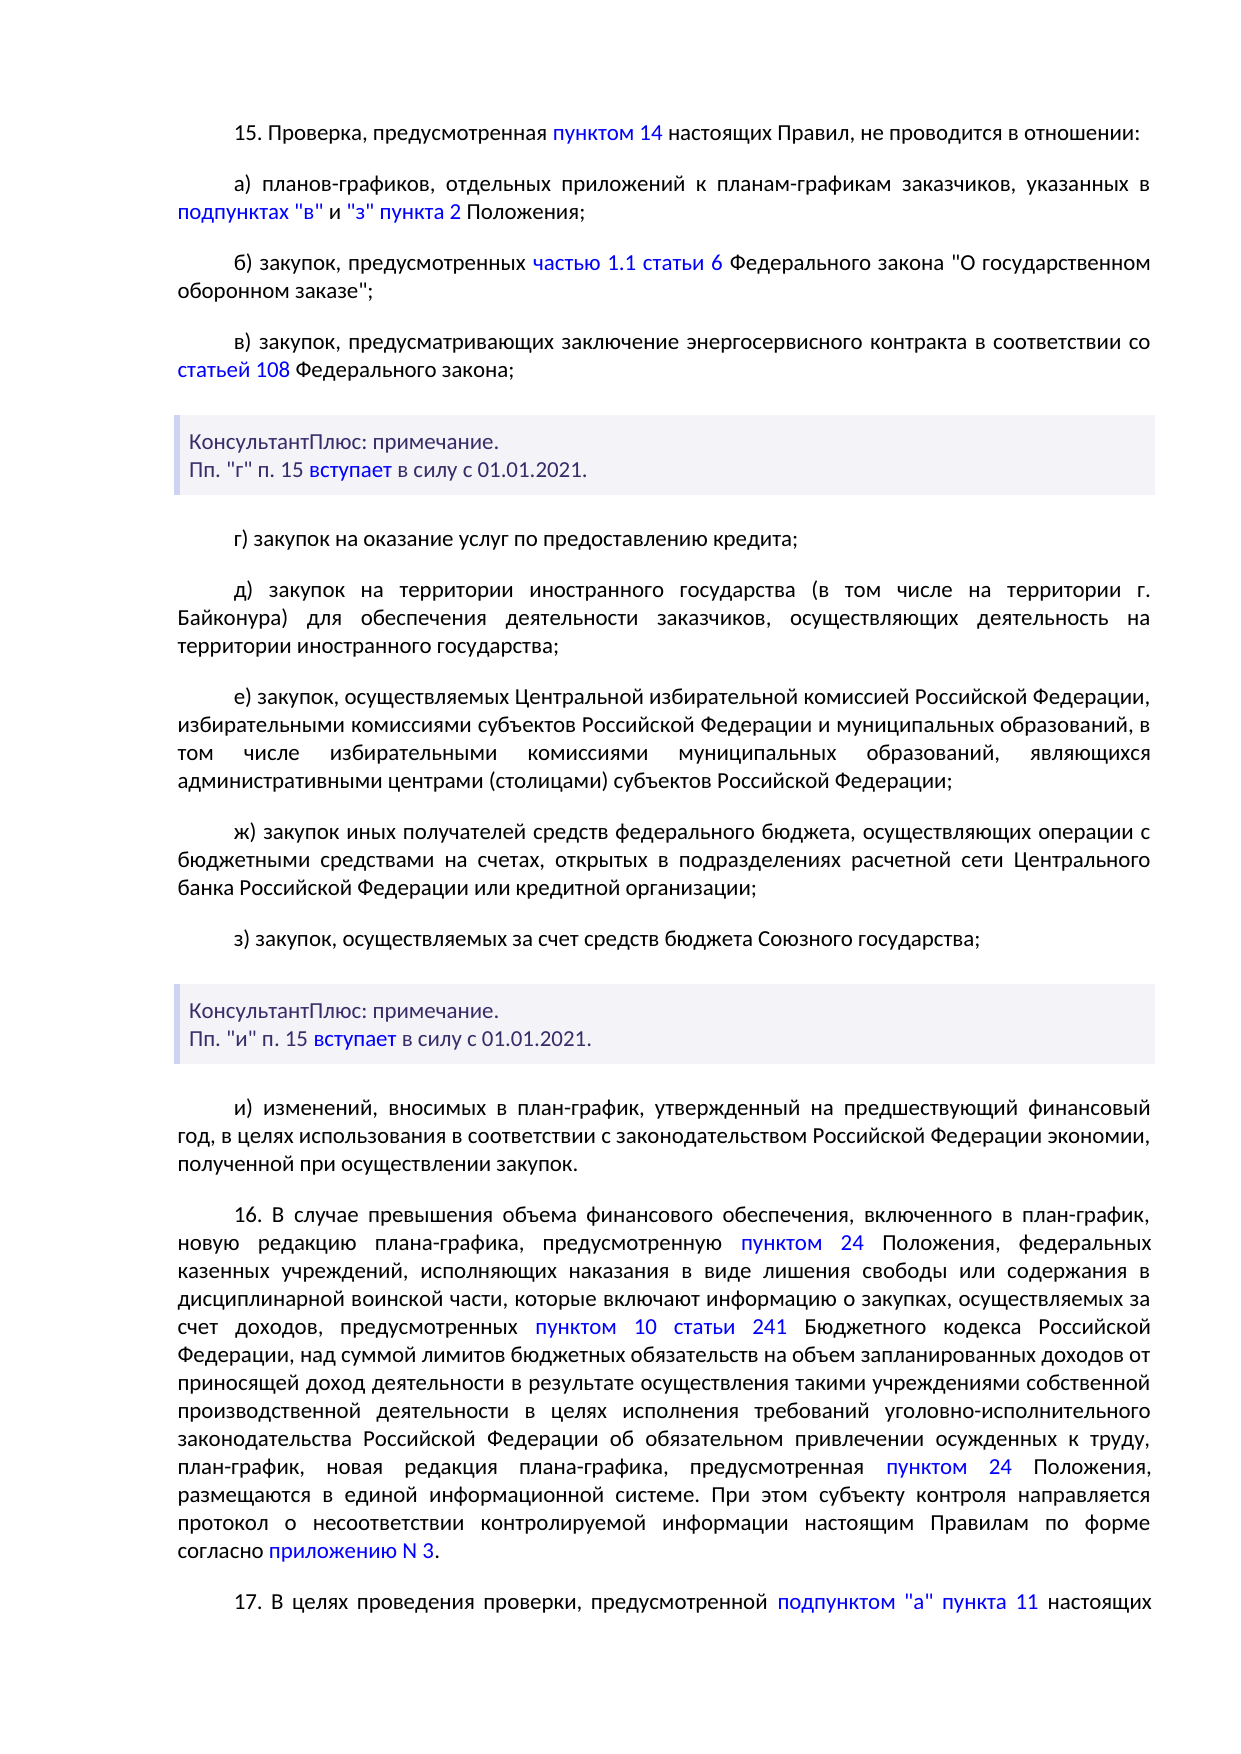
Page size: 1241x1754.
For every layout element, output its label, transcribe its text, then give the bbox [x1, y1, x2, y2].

text 15. Проверка, предусмотренная пунктом 14 настоящих Правил, не проводится в отношении: [177, 118, 1152, 146]
text 16. В случае превышения объема финансового обеспечения, включенного в план-график, новую редакцию плана-графика, предусмотренную пунктом 24 Положения, федеральных казенных учреждений, исполняющих наказания в виде лишения свободы или содержания в дисциплинарной воинской части, которые включают информацию о закупках, осуществляемых за счет доходов, предусмотренных пунктом 10 статьи 241 Бюджетного кодекса Российской Федерации, над суммой лимитов бюджетных обязательств на объем запланированных доходов от приносящей доход деятельности в результате осуществления такими учреждениями собственной производственной деятельности в целях исполнения требований уголовно-исполнительного законодательства Российской Федерации об обязательном привлечении осужденных к труду, план-график, новая редакция плана-графика, предусмотренная пунктом 24 Положения, размещаются в единой информационной системе. При этом субъекту контроля направляется протокол о несоответствии контролируемой информации настоящим Правилам по форме согласно приложению N 3. [177, 1200, 1152, 1564]
text в) закупок, предусматривающих заключение энергосервисного контракта в соответствии со статьей 108 Федерального закона; [177, 327, 1152, 383]
table_header КонсультантПлюс: примечание. Пп. "и" п. 15 вступает в силу с 01.01.2021. [180, 984, 1149, 1064]
table_header КонсультантПлюс: примечание. Пп. "г" п. 15 вступает в силу с 01.01.2021. [180, 415, 1149, 495]
text ж) закупок иных получателей средств федерального бюджета, осуществляющих операции с бюджетными средствами на счетах, открытых в подразделениях расчетной сети Центрального банка Российской Федерации или кредитной организации; [177, 817, 1152, 901]
text д) закупок на территории иностранного государства (в том числе на территории г. Байконура) для обеспечения деятельности заказчиков, осуществляющих деятельность на территории иностранного государства; [177, 575, 1152, 659]
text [177, 1587, 1152, 1615]
text г) закупок на оказание услуг по предоставлению кредита; [177, 524, 1152, 552]
text и) изменений, вносимых в план-график, утвержденный на предшествующий финансовый год, в целях использования в соответствии с законодательством Российской Федерации экономии, полученной при осуществлении закупок. [177, 1093, 1152, 1177]
text а) планов-графиков, отдельных приложений к планам-графикам заказчиков, указанных в подпунктах "в" и "з" пункта 2 Положения; [177, 169, 1152, 225]
text б) закупок, предусмотренных частью 1.1 статьи 6 Федерального закона "О государственном оборонном заказе"; [177, 248, 1152, 304]
text е) закупок, осуществляемых Центральной избирательной комиссией Российской Федерации, избирательными комиссиями субъектов Российской Федерации и муниципальных образований, в том числе избирательными комиссиями муниципальных образований, являющихся административными центрами (столицами) субъектов Российской Федерации; [177, 682, 1152, 794]
text з) закупок, осуществляемых за счет средств бюджета Союзного государства; [177, 924, 1152, 952]
